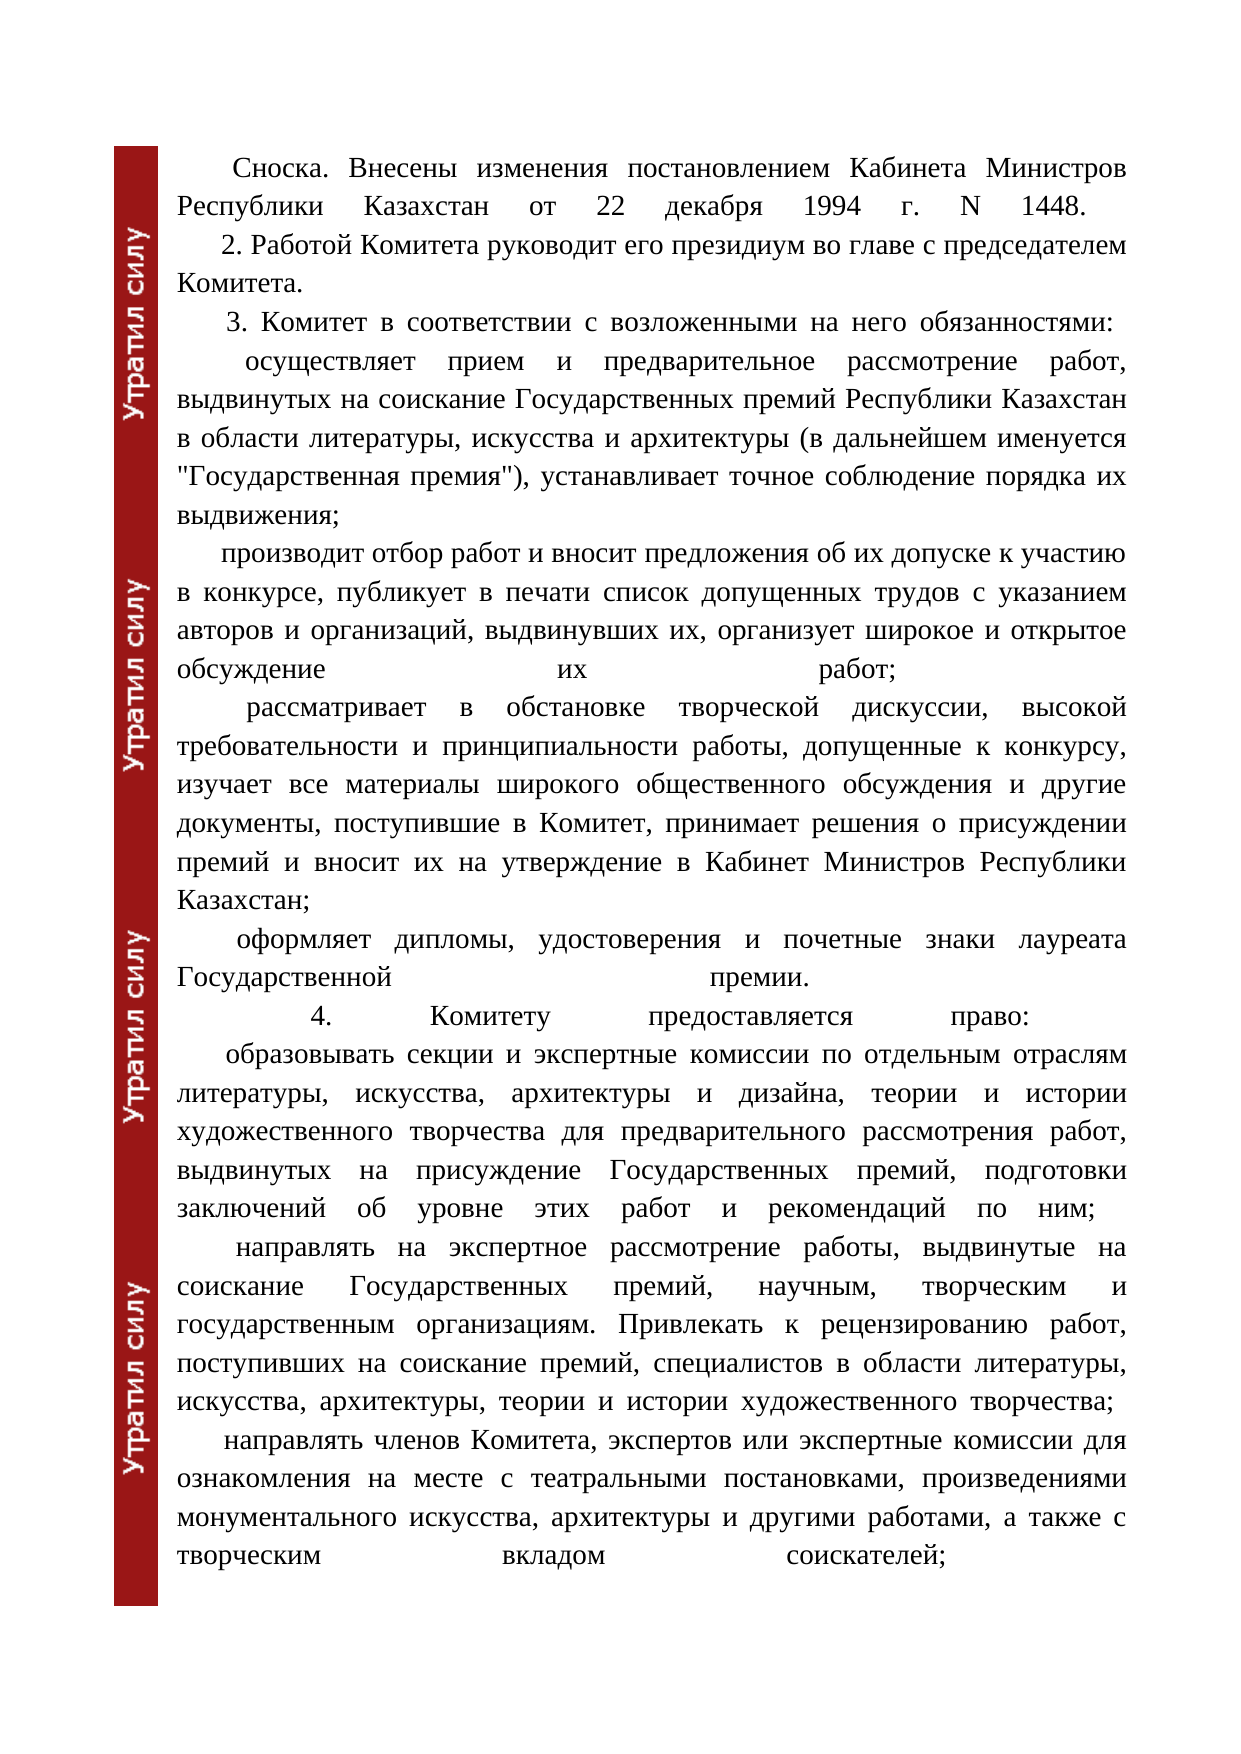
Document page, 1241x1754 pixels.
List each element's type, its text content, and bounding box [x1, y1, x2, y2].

picture [114, 146, 158, 150]
picture [114, 1571, 158, 1606]
